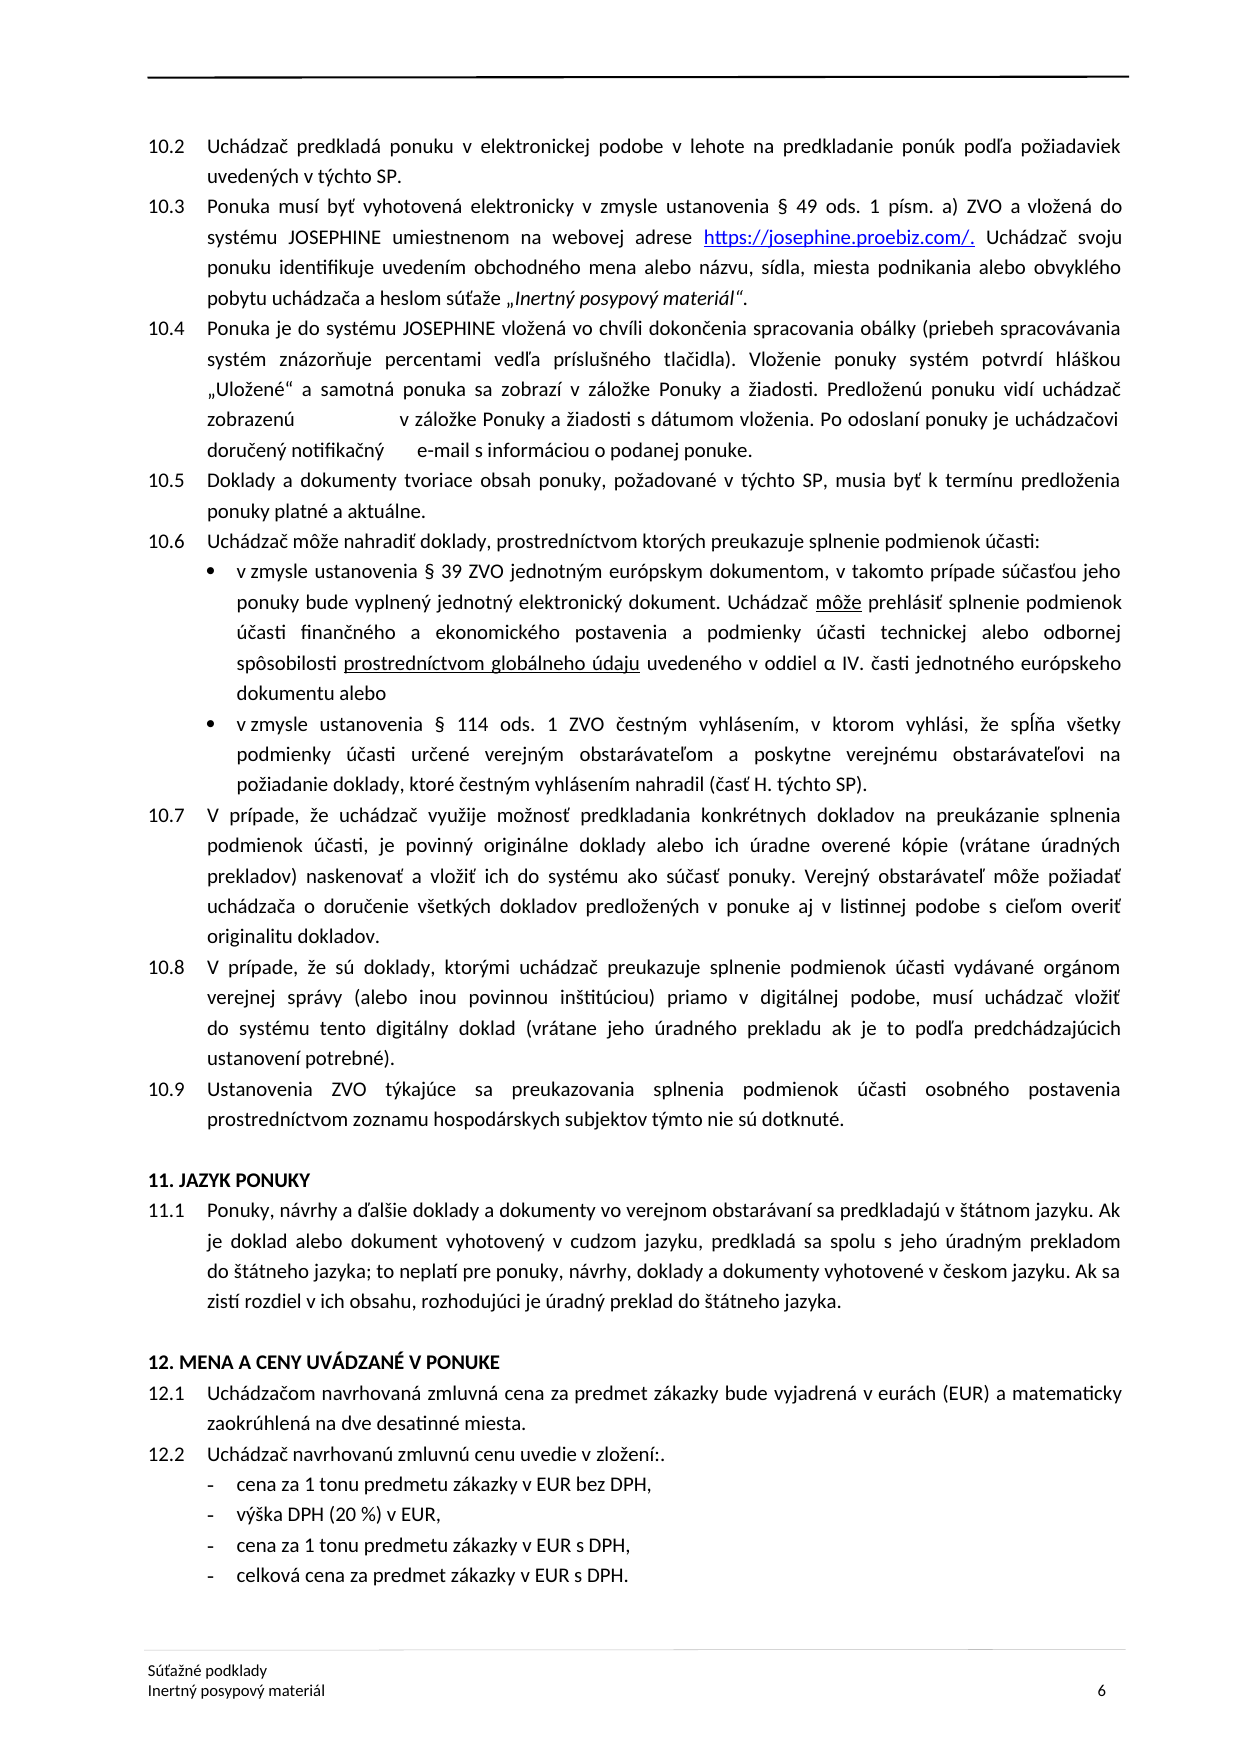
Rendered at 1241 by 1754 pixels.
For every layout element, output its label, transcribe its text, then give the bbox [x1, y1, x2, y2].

list Ustanovenia ZVO týkajúce sa preukazovania splnenia podmienok účasti osobného postavenia prostredníctvom zoznamu hospodárskych subjektov týmto nie sú dotknuté. [148, 1076, 1122, 1132]
list Uchádzač predkladá ponuku v elektronickej podobe v lehote na predkladanie ponúk podľa požiadaviek uvedených v týchto SP. [148, 133, 1122, 189]
text 11. JAZYK PONUKY [148, 1167, 1122, 1192]
list v zmysle ustanovenia § 39 ZVO jednotným európskym dokumentom, v takomto prípade súčasťou jeho ponuky bude vyplnený jednotný elektronický dokument. Uchádzač môže prehlásiť splnenie podmienok účasti finančného a ekonomického postavenia a podmienky účasti technickej alebo odbornej spôsobilosti prostredníctvom globálneho údaju uvedeného v oddiel α IV. časti jednotného európskeho dokumentu alebo [207, 559, 1122, 706]
list celková cena za predmet zákazky v EUR s DPH. [207, 1562, 1122, 1588]
list V prípade, že sú doklady, ktorými uchádzač preukazuje splnenie podmienok účasti vydávané orgánom verejnej správy (alebo inou povinnou inštitúciou) priamo v digitálnej podobe, musí uchádzač vložiť do systému tento digitálny doklad (vrátane jeho úradného prekladu ak je to podľa predchádzajúcich ustanovení potrebné). [148, 954, 1122, 1071]
list cena za 1 tonu predmetu zákazky v EUR s DPH, [207, 1532, 1122, 1557]
list výška DPH (20 %) v EUR, [207, 1502, 1122, 1527]
list Doklady a dokumenty tvoriace obsah ponuky, požadované v týchto SP, musia byť k termínu predloženia ponuky platné a aktuálne. [148, 467, 1122, 523]
list Uchádzačom navrhovaná zmluvná cena za predmet zákazky bude vyjadrená v eurách (EUR) a matematicky zaokrúhlená na dve desatinné miesta. [148, 1380, 1122, 1436]
text 12. MENA A CENY UVÁDZANÉ V PONUKE [148, 1349, 1122, 1375]
list v zmysle ustanovenia § 114 ods. 1 ZVO čestným vyhlásením, v ktorom vyhlási, že spĺňa všetky podmienky účasti určené verejným obstarávateľom a poskytne verejnému obstarávateľovi na požiadanie doklady, ktoré čestným vyhlásením nahradil (časť H. týchto SP). [207, 711, 1122, 797]
list Ponuka je do systému JOSEPHINE vložená vo chvíli dokončenia spracovania obálky (priebeh spracovávania systém znázorňuje percentami vedľa príslušného tlačidla). Vloženie ponuky systém potvrdí hláškou „Uložené“ a samotná ponuka sa zobrazí v záložke Ponuky a žiadosti. Predloženú ponuku vidí uchádzač zobrazenú v záložke Ponuky a žiadosti s dátumom vloženia. Po odoslaní ponuky je uchádzačovi doručený notifikačný e-mail s informáciou o podanej ponuke. [148, 315, 1122, 462]
list V prípade, že uchádzač využije možnosť predkladania konkrétnych dokladov na preukázanie splnenia podmienok účasti, je povinný originálne doklady alebo ich úradne overené kópie (vrátane úradných prekladov) naskenovať a vložiť ich do systému ako súčasť ponuky. Verejný obstarávateľ môže požiadať uchádzača o doručenie všetkých dokladov predložených v ponuke aj v listinnej podobe s cieľom overiť originalitu dokladov. [148, 802, 1122, 949]
list Uchádzač môže nahradiť doklady, prostredníctvom ktorých preukazuje splnenie podmienok účasti: [148, 528, 1122, 554]
list Ponuky, návrhy a ďalšie doklady a dokumenty vo verejnom obstarávaní sa predkladajú v štátnom jazyku. Ak je doklad alebo dokument vyhotovený v cudzom jazyku, predkladá sa spolu s jeho úradným prekladom do štátneho jazyka; to neplatí pre ponuky, návrhy, doklady a dokumenty vyhotovené v českom jazyku. Ak sa zistí rozdiel v ich obsahu, rozhodujúci je úradný preklad do štátneho jazyka. [148, 1197, 1122, 1314]
list Uchádzač navrhovanú zmluvnú cenu uvedie v zložení:. [148, 1441, 1122, 1466]
list Ponuka musí byť vyhotovená elektronicky v zmysle ustanovenia § 49 ods. 1 písm. a) ZVO a vložená do systému JOSEPHINE umiestnenom na webovej adrese https://josephine.proebiz.com/. Uchádzač svoju ponuku identifikuje uvedením obchodného mena alebo názvu, sídla, miesta podnikania alebo obvyklého pobytu uchádzača a heslom súťaže „Inertný posypový materiál“. [148, 194, 1122, 310]
list cena za 1 tonu predmetu zákazky v EUR bez DPH, [207, 1471, 1122, 1497]
